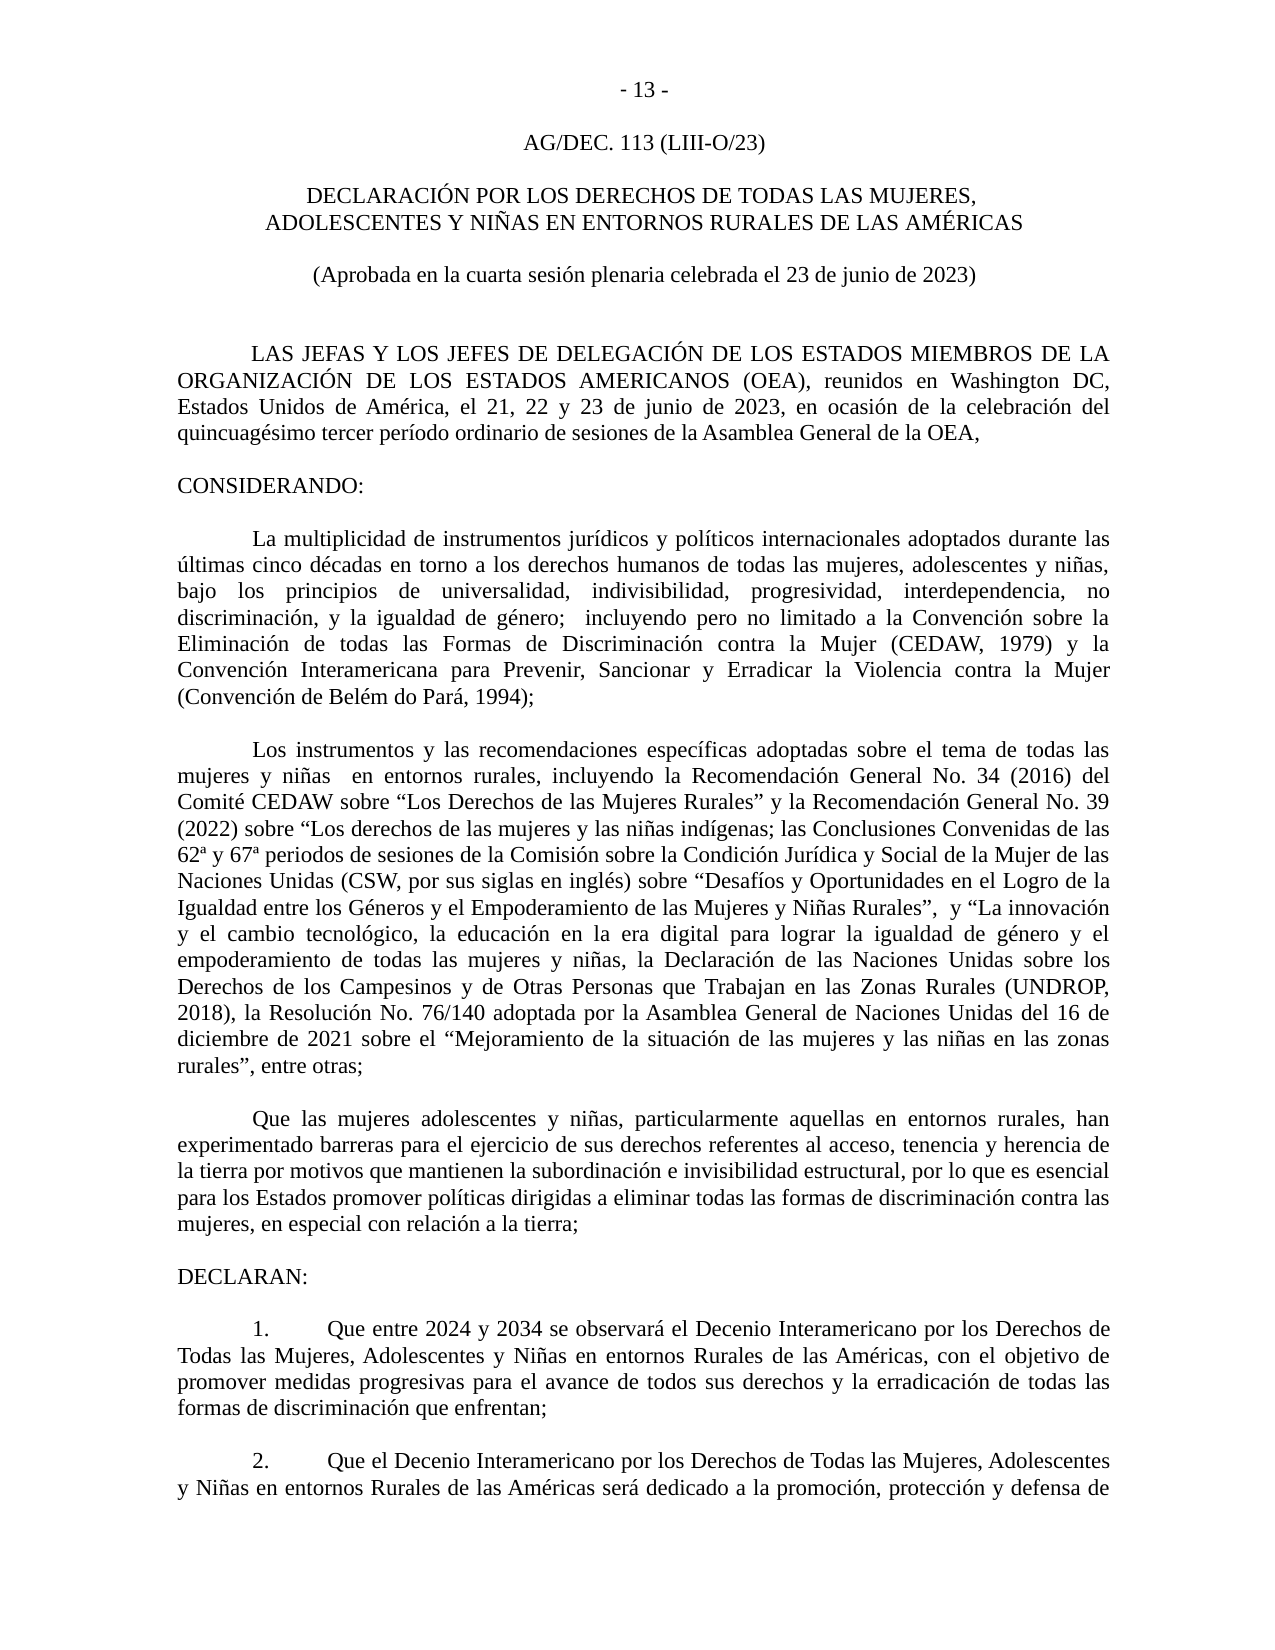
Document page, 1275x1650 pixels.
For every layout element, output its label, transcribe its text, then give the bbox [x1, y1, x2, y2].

text (Aprobada en la cuarta sesión plenaria celebrada el 23 de junio de 2023) [177, 261, 1111, 288]
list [177, 1447, 1111, 1500]
text DECLARAN: [177, 1263, 1111, 1289]
text Los instrumentos y las recomendaciones específicas adoptadas sobre el tema de todas las mujeres y niñas en entornos rurales, incluyendo la Recomendación General No. 34 (2016) del Comité CEDAW sobre “Los Derechos de las Mujeres Rurales” y la Recomendación General No. 39 (2022) sobre “Los derechos de las mujeres y las niñas indígenas; las Conclusiones Convenidas de las 62ª y 67ª periodos de sesiones de la Comisión sobre la Condición Jurídica y Social de la Mujer de las Naciones Unidas (CSW, por sus siglas en inglés) sobre “Desafíos y Oportunidades en el Logro de la Igualdad entre los Géneros y el Empoderamiento de las Mujeres y Niñas Rurales”, y “La innovación y el cambio tecnológico, la educación en la era digital para lograr la igualdad de género y el empoderamiento de todas las mujeres y niñas, la Declaración de las Naciones Unidas sobre los Derechos de los Campesinos y de Otras Personas que Trabajan en las Zonas Rurales (UNDROP, 2018), la Resolución No. 76/140 adoptada por la Asamblea General de Naciones Unidas del 16 de diciembre de 2021 sobre el “Mejoramiento de la situación de las mujeres y las niñas en las zonas rurales”, entre otras; [177, 736, 1111, 1078]
text La multiplicidad de instrumentos jurídicos y políticos internacionales adoptados durante las últimas cinco décadas en torno a los derechos humanos de todas las mujeres, adolescentes y niñas, bajo los principios de universalidad, indivisibilidad, progresividad, interdependencia, no discriminación, y la igualdad de género; incluyendo pero no limitado a la Convención sobre la Eliminación de todas las Formas de Discriminación contra la Mujer (CEDAW, 1979) y la Convención Interamericana para Prevenir, Sancionar y Erradicar la Violencia contra la Mujer (Convención de Belém do Pará, 1994); [177, 525, 1111, 709]
subtitle AG/DEC. 113 (LIII-O/23) DECLARACIÓN POR LOS DERECHOS DE TODAS LAS MUJERES, ADOLESCENTES Y NIÑAS EN ENTORNOS RURALES DE LAS AMÉRICAS [177, 129, 1111, 235]
text Que las mujeres adolescentes y niñas, particularmente aquellas en entornos rurales, han experimentado barreras para el ejercicio de sus derechos referentes al acceso, tenencia y herencia de la tierra por motivos que mantienen la subordinación e invisibilidad estructural, por lo que es esencial para los Estados promover políticas dirigidas a eliminar todas las formas de discriminación contra las mujeres, en especial con relación a la tierra; [177, 1104, 1111, 1236]
text CONSIDERANDO: [177, 472, 1111, 498]
list Que entre 2024 y 2034 se observará el Decenio Interamericano por los Derechos de Todas las Mujeres, Adolescentes y Niñas en entornos Rurales de las Américas, con el objetivo de promover medidas progresivas para el avance de todos sus derechos y la erradicación de todas las formas de discriminación que enfrentan; [177, 1315, 1111, 1421]
text LAS JEFAS Y LOS JEFES DE DELEGACIÓN DE LOS ESTADOS MIEMBROS DE LA ORGANIZACIÓN DE LOS ESTADOS AMERICANOS (OEA), reunidos en Washington DC, Estados Unidos de América, el 21, 22 y 23 de junio de 2023, en ocasión de la celebración del quincuagésimo tercer período ordinario de sesiones de la Asamblea General de la OEA, [177, 340, 1111, 446]
